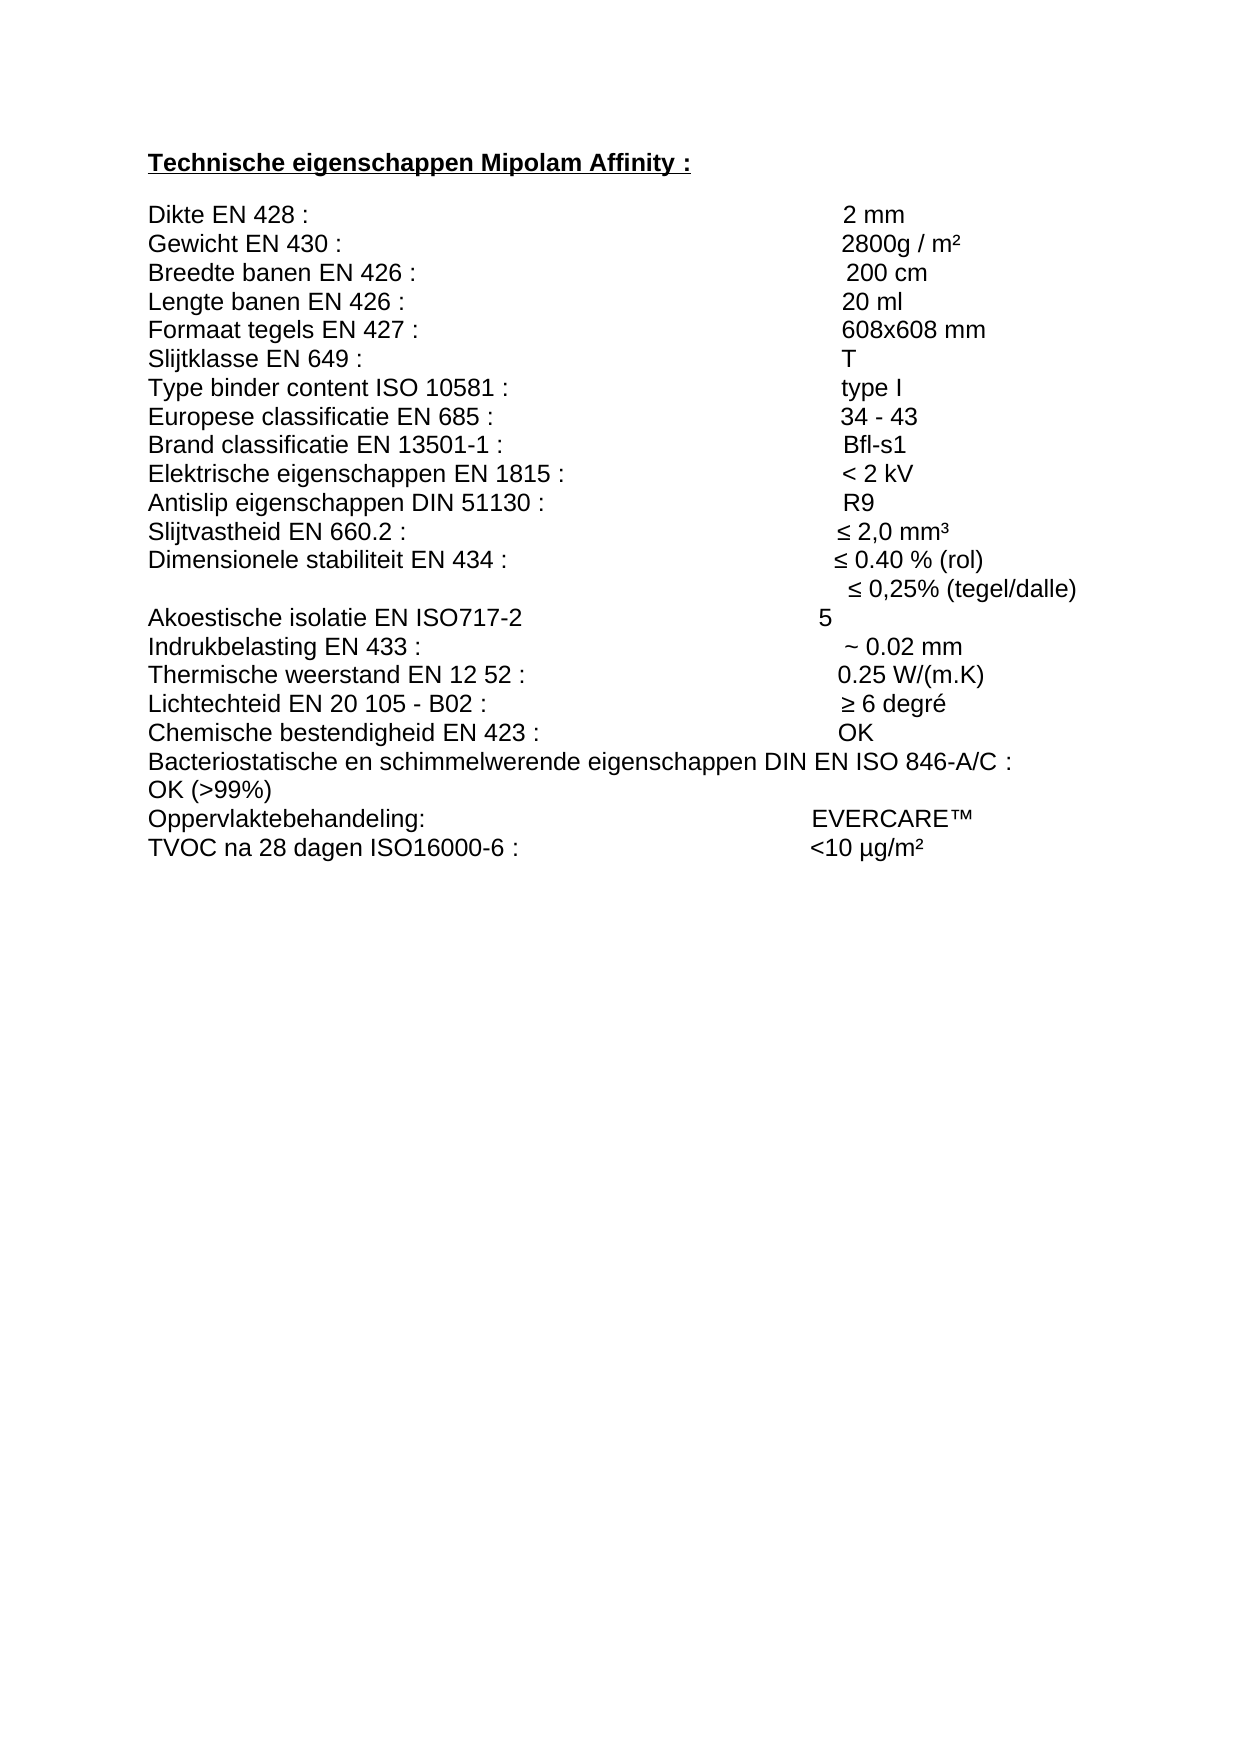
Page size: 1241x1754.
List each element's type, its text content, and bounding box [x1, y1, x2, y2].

text Thermische weerstand EN 12 52 : 0.25 W/(m.K) [148, 660, 1093, 689]
text Formaat tegels EN 427 : 608x608 mm [148, 315, 1093, 344]
text Brand classificatie EN 13501-1 : Bfl-s1 [148, 430, 1093, 459]
text Breedte banen EN 426 : 200 cm [148, 258, 1093, 287]
text Indrukbelasting EN 433 : ~ 0.02 mm [148, 632, 1093, 660]
text Oppervlaktebehandeling: EVERCARE™ [148, 804, 1093, 833]
text Chemische bestendigheid EN 423 : OK [148, 718, 1093, 747]
text Lichtechteid EN 20 105 - B02 : ≥ 6 degré [148, 689, 1093, 718]
text Akoestische isolatie EN ISO717-2 5 [148, 603, 1093, 632]
text ≤ 0,25% (tegel/dalle) [148, 574, 1093, 603]
text Lengte banen EN 426 : 20 ml [148, 287, 1093, 315]
text TVOC na 28 dagen ISO16000-6 : ˂10 µg/m² [148, 833, 1093, 862]
text Europese classificatie EN 685 : 34 - 43 [148, 402, 1093, 430]
text Dimensionele stabiliteit EN 434 : ≤ 0.40 % (rol) [148, 545, 1093, 574]
text Bacteriostatische en schimmelwerende eigenschappen DIN EN ISO 846-A/C : OK (>99%) [148, 747, 1093, 804]
text Slijtklasse EN 649 : T [148, 344, 1093, 373]
text Technische eigenschappen Mipolam Affinity : [148, 148, 1093, 176]
text Type binder content ISO 10581 : type I [148, 373, 1093, 402]
text Slijtvastheid EN 660.2 : ≤ 2,0 mm³ [148, 517, 1093, 545]
text Gewicht EN 430 : 2800g / m² [148, 229, 1093, 258]
text Dikte EN 428 : 2 mm [148, 200, 1093, 229]
text Elektrische eigenschappen EN 1815 : < 2 kV [148, 459, 1093, 488]
text Antislip eigenschappen DIN 51130 : R9 [148, 488, 1093, 517]
